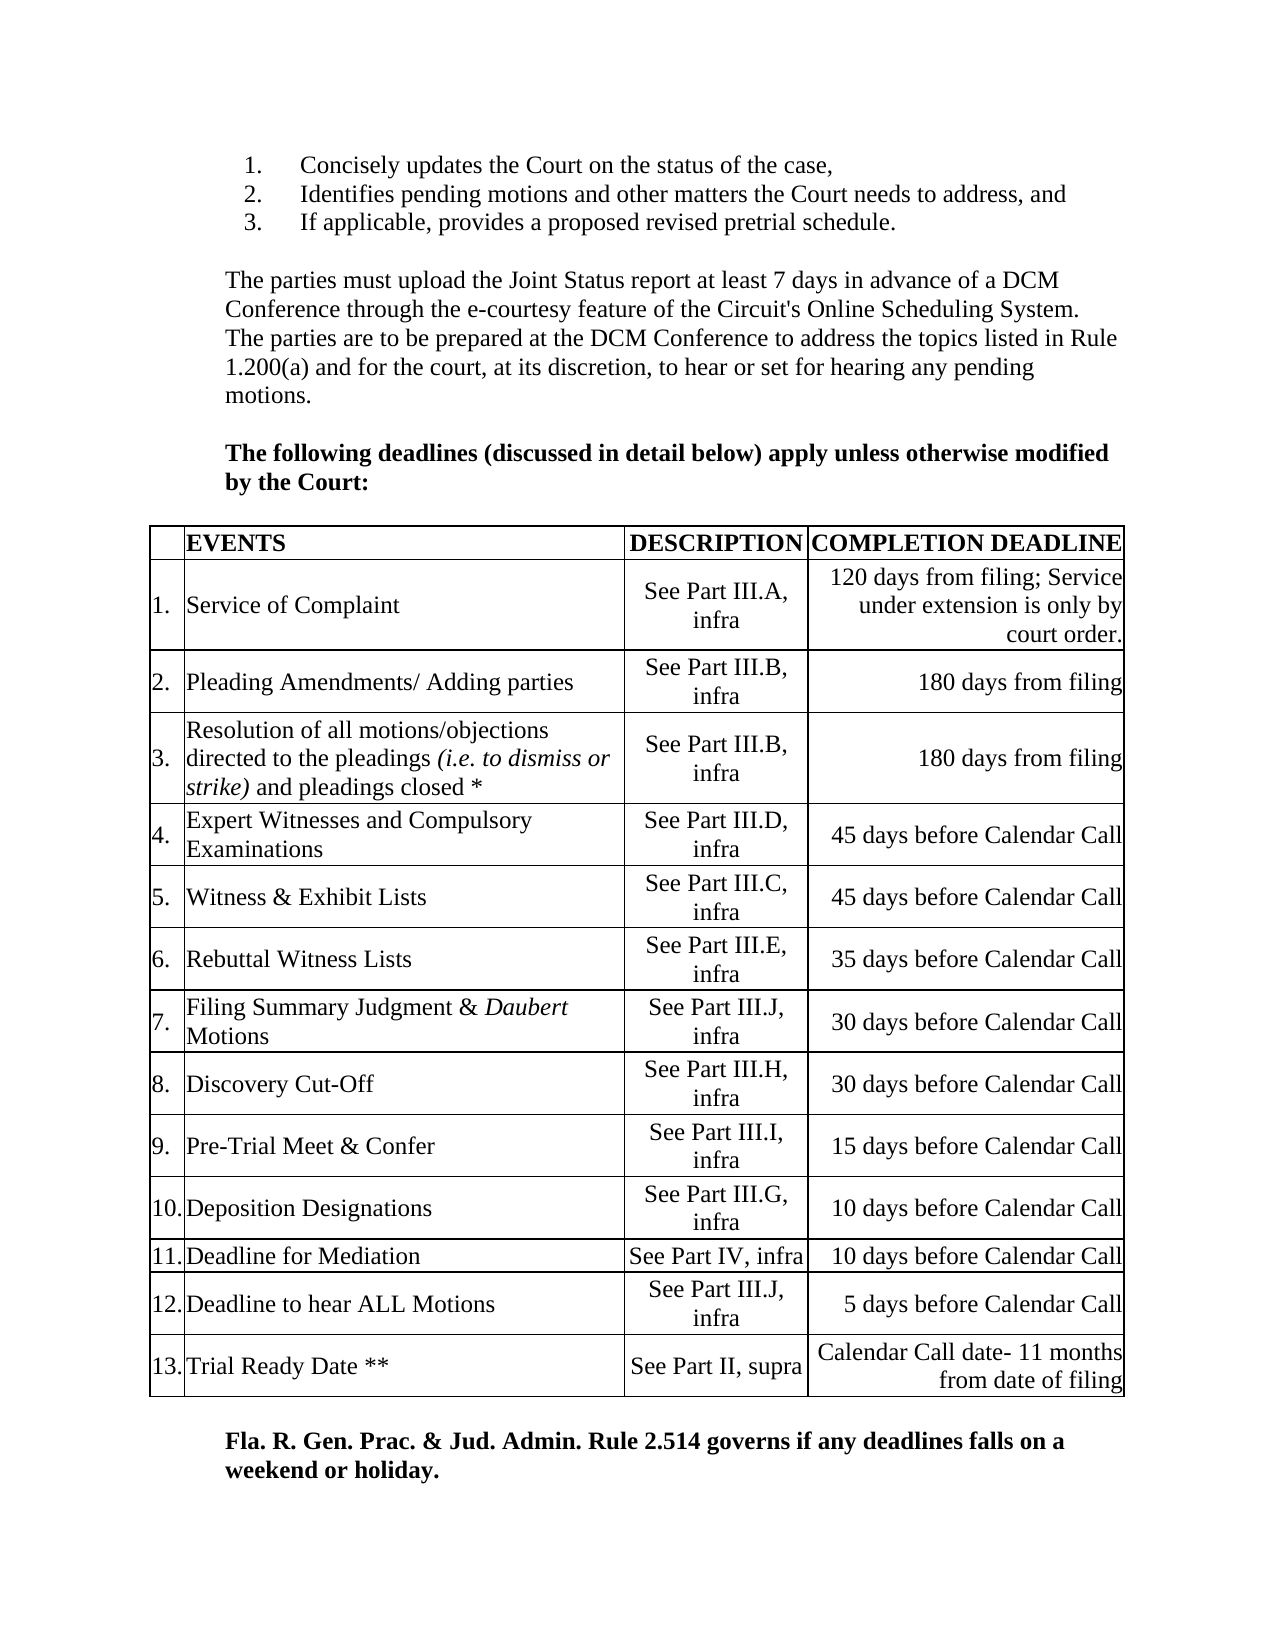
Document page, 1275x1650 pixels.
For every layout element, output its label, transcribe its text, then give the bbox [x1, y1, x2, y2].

table_header [151, 527, 184, 558]
table_cell See Part III.C, infra [625, 866, 807, 927]
table_cell 6. [151, 928, 184, 989]
table_cell 10 days before Calendar Call [809, 1240, 1123, 1271]
table_cell 180 days from filing [809, 713, 1123, 802]
table_cell 1. [151, 560, 184, 649]
table_header DESCRIPTION [625, 527, 807, 558]
table_cell 45 days before Calendar Call [809, 866, 1123, 927]
table_cell See Part III.E, infra [625, 928, 807, 989]
table_cell 12. [151, 1273, 184, 1333]
table_cell 10. [151, 1177, 184, 1238]
table_cell 2. [151, 651, 184, 712]
table_header COMPLETION DEADLINE [809, 527, 1123, 558]
table_cell Discovery Cut-Off [185, 1053, 624, 1113]
table_cell 5 days before Calendar Call [809, 1273, 1123, 1333]
table_cell 10 days before Calendar Call [809, 1177, 1123, 1238]
table_cell Service of Complaint [185, 560, 624, 649]
table_cell 8. [151, 1053, 184, 1113]
table_cell 11. [151, 1240, 184, 1271]
text Fla. R. Gen. Prac. & Jud. Admin. Rule 2.514 governs if any deadlines falls on a weekend or holiday. [225, 1426, 1125, 1484]
table_cell Deposition Designations [185, 1177, 624, 1238]
table_cell 15 days before Calendar Call [809, 1115, 1123, 1176]
table_cell 45 days before Calendar Call [809, 804, 1123, 865]
table_cell 180 days from filing [809, 651, 1123, 712]
table_header EVENTS [185, 527, 624, 558]
table_cell 5. [151, 866, 184, 927]
table_cell 30 days before Calendar Call [809, 1053, 1123, 1113]
table_cell See Part III.D, infra [625, 804, 807, 865]
list Concisely updates the Court on the status of the case, [262, 150, 1125, 179]
table_cell 4. [151, 804, 184, 865]
table_cell 120 days from filing; Service under extension is only by court order. [809, 560, 1123, 649]
table_cell See Part III.A, infra [625, 560, 807, 649]
table_cell Pre-Trial Meet & Confer [185, 1115, 624, 1176]
table_cell See Part III.H, infra [625, 1053, 807, 1113]
table_cell 13. [151, 1335, 184, 1396]
table_cell See Part III.J, infra [625, 1273, 807, 1333]
table_cell See Part III.G, infra [625, 1177, 807, 1238]
table_cell 7. [151, 991, 184, 1051]
table_cell See Part III.B, infra [625, 713, 807, 802]
table_cell Deadline to hear ALL Motions [185, 1273, 624, 1333]
table_cell 9. [151, 1115, 184, 1176]
table_cell Pleading Amendments/ Adding parties [185, 651, 624, 712]
table_cell See Part III.B, infra [625, 651, 807, 712]
text The parties must upload the Joint Status report at least 7 days in advance of a DCM Conference through the e-courtesy feature of the Circuit's Online Scheduling System. The parties are to be prepared at the DCM Conference to address the topics listed in Rule 1.200(a) and for the court, at its discretion, to hear or set for hearing any pending motions. [225, 265, 1125, 409]
table_cell Expert Witnesses and Compulsory Examinations [185, 804, 624, 865]
table_cell See Part II, supra [625, 1335, 807, 1396]
table_cell Filing Summary Judgment & Daubert Motions [185, 991, 624, 1051]
list If applicable, provides a proposed revised pretrial schedule. [262, 207, 1125, 236]
table_cell Deadline for Mediation [185, 1240, 624, 1271]
list Identifies pending motions and other matters the Court needs to address, and [262, 179, 1125, 207]
table_cell Resolution of all motions/objections directed to the pleadings (i.e. to dismiss or strike) and pleadings closed * [185, 713, 624, 802]
table_cell Trial Ready Date ** [185, 1335, 624, 1396]
table_cell See Part III.I, infra [625, 1115, 807, 1176]
table_cell Calendar Call date- 11 months from date of filing [809, 1335, 1123, 1396]
table_cell 35 days before Calendar Call [809, 928, 1123, 989]
text The following deadlines (discussed in detail below) apply unless otherwise modified by the Court: [225, 438, 1125, 496]
table_cell Witness & Exhibit Lists [185, 866, 624, 927]
table_cell 30 days before Calendar Call [809, 991, 1123, 1051]
table_cell See Part III.J, infra [625, 991, 807, 1051]
table_cell See Part IV, infra [625, 1240, 807, 1271]
table_cell Rebuttal Witness Lists [185, 928, 624, 989]
table_cell 3. [151, 713, 184, 802]
